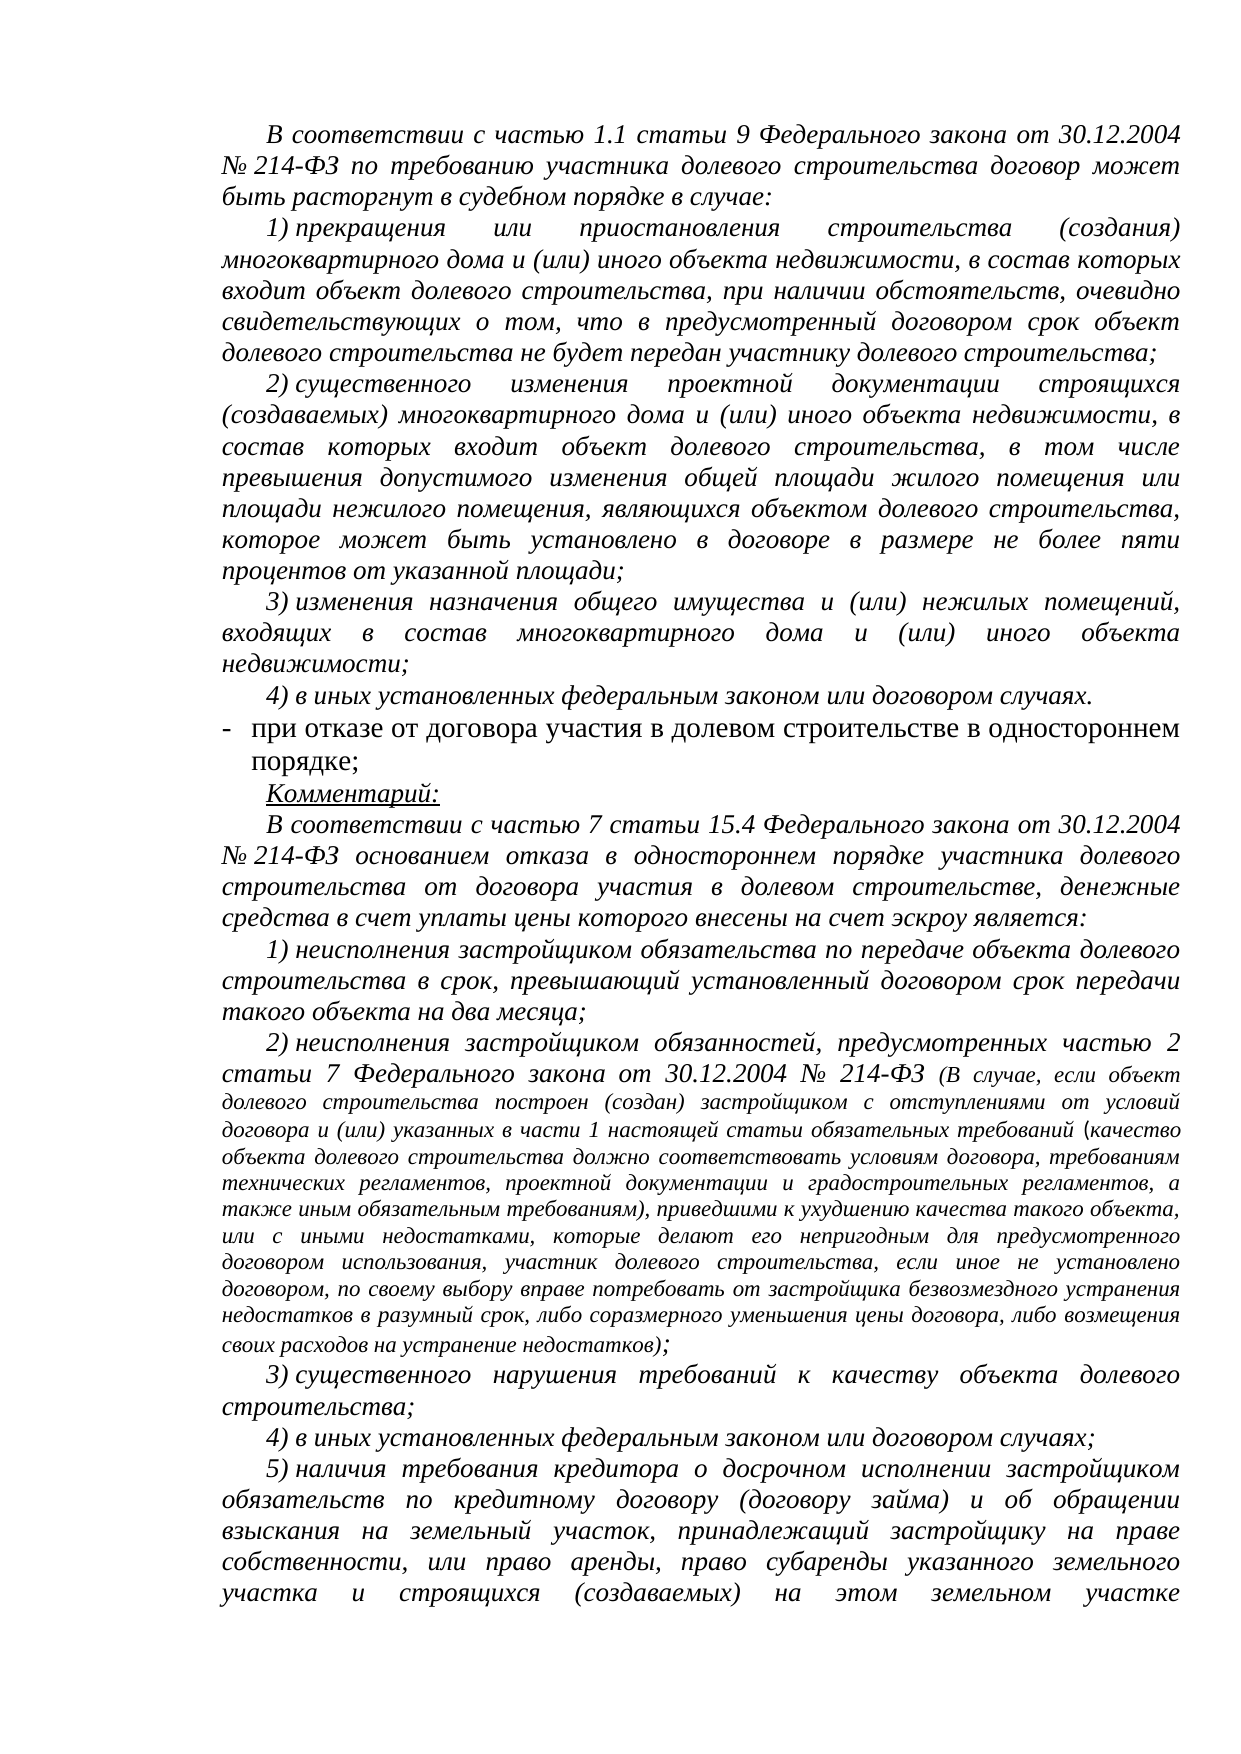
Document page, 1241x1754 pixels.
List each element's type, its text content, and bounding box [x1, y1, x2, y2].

text Комментарий: [222, 777, 1181, 808]
text 3) существенного нарушения требований к качеству объекта долевого строительства; [222, 1358, 1181, 1421]
text 1) неисполнения застройщиком обязательства по передаче объекта долевого строительства в срок, превышающий установленный договором срок передачи такого объекта на два месяца; [222, 933, 1181, 1026]
text В соответствии с частью 7 статьи 15.4 Федерального закона от 30.12.2004 № 214-ФЗ основанием отказа в одностороннем порядке участника долевого строительства от договора участия в долевом строительстве, денежные средства в счет уплаты цены которого внесены на счет эскроу является: [222, 808, 1181, 933]
text В соответствии с частью 1.1 статьи 9 Федерального закона от 30.12.2004 № 214-ФЗ по требованию участника долевого строительства договор может быть расторгнут в судебном порядке в случае: [222, 118, 1181, 212]
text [222, 1452, 1181, 1608]
text 4) в иных установленных федеральным законом или договором случаях. [222, 679, 1181, 710]
text 4) в иных установленных федеральным законом или договором случаях; [222, 1421, 1181, 1452]
text - при отказе от договора участия в долевом строительстве в одностороннем порядке; [222, 710, 1181, 777]
text 2) неисполнения застройщиком обязанностей, предусмотренных частью 2 статьи 7 Федерального закона от 30.12.2004 № 214-ФЗ (В случае, если объект долевого строительства построен (создан) застройщиком с отступлениями от условий договора и (или) указанных в части 1 настоящей статьи обязательных требований (качество объекта долевого строительства должно соответствовать условиям договора, требованиям технических регламентов, проектной документации и градостроительных регламентов, а также иным обязательным требованиям), приведшими к ухудшению качества такого объекта, или с иными недостатками, которые делают его непригодным для предусмотренного договором использования, участник долевого строительства, если иное не установлено договором, по своему выбору вправе потребовать от застройщика безвозмездного устранения недостатков в разумный срок, либо соразмерного уменьшения цены договора, либо возмещения своих расходов на устранение недостатков); [222, 1026, 1181, 1358]
text 3) изменения назначения общего имущества и (или) нежилых помещений, входящих в состав многоквартирного дома и (или) иного объекта недвижимости; [222, 585, 1181, 679]
text 1) прекращения или приостановления строительства (создания) многоквартирного дома и (или) иного объекта недвижимости, в состав которых входит объект долевого строительства, при наличии обстоятельств, очевидно свидетельствующих о том, что в предусмотренный договором срок объект долевого строительства не будет передан участнику долевого строительства; [222, 212, 1181, 367]
text 2) существенного изменения проектной документации строящихся (создаваемых) многоквартирного дома и (или) иного объекта недвижимости, в состав которых входит объект долевого строительства, в том числе превышения допустимого изменения общей площади жилого помещения или площади нежилого помещения, являющихся объектом долевого строительства, которое может быть установлено в договоре в размере не более пяти процентов от указанной площади; [222, 367, 1181, 585]
